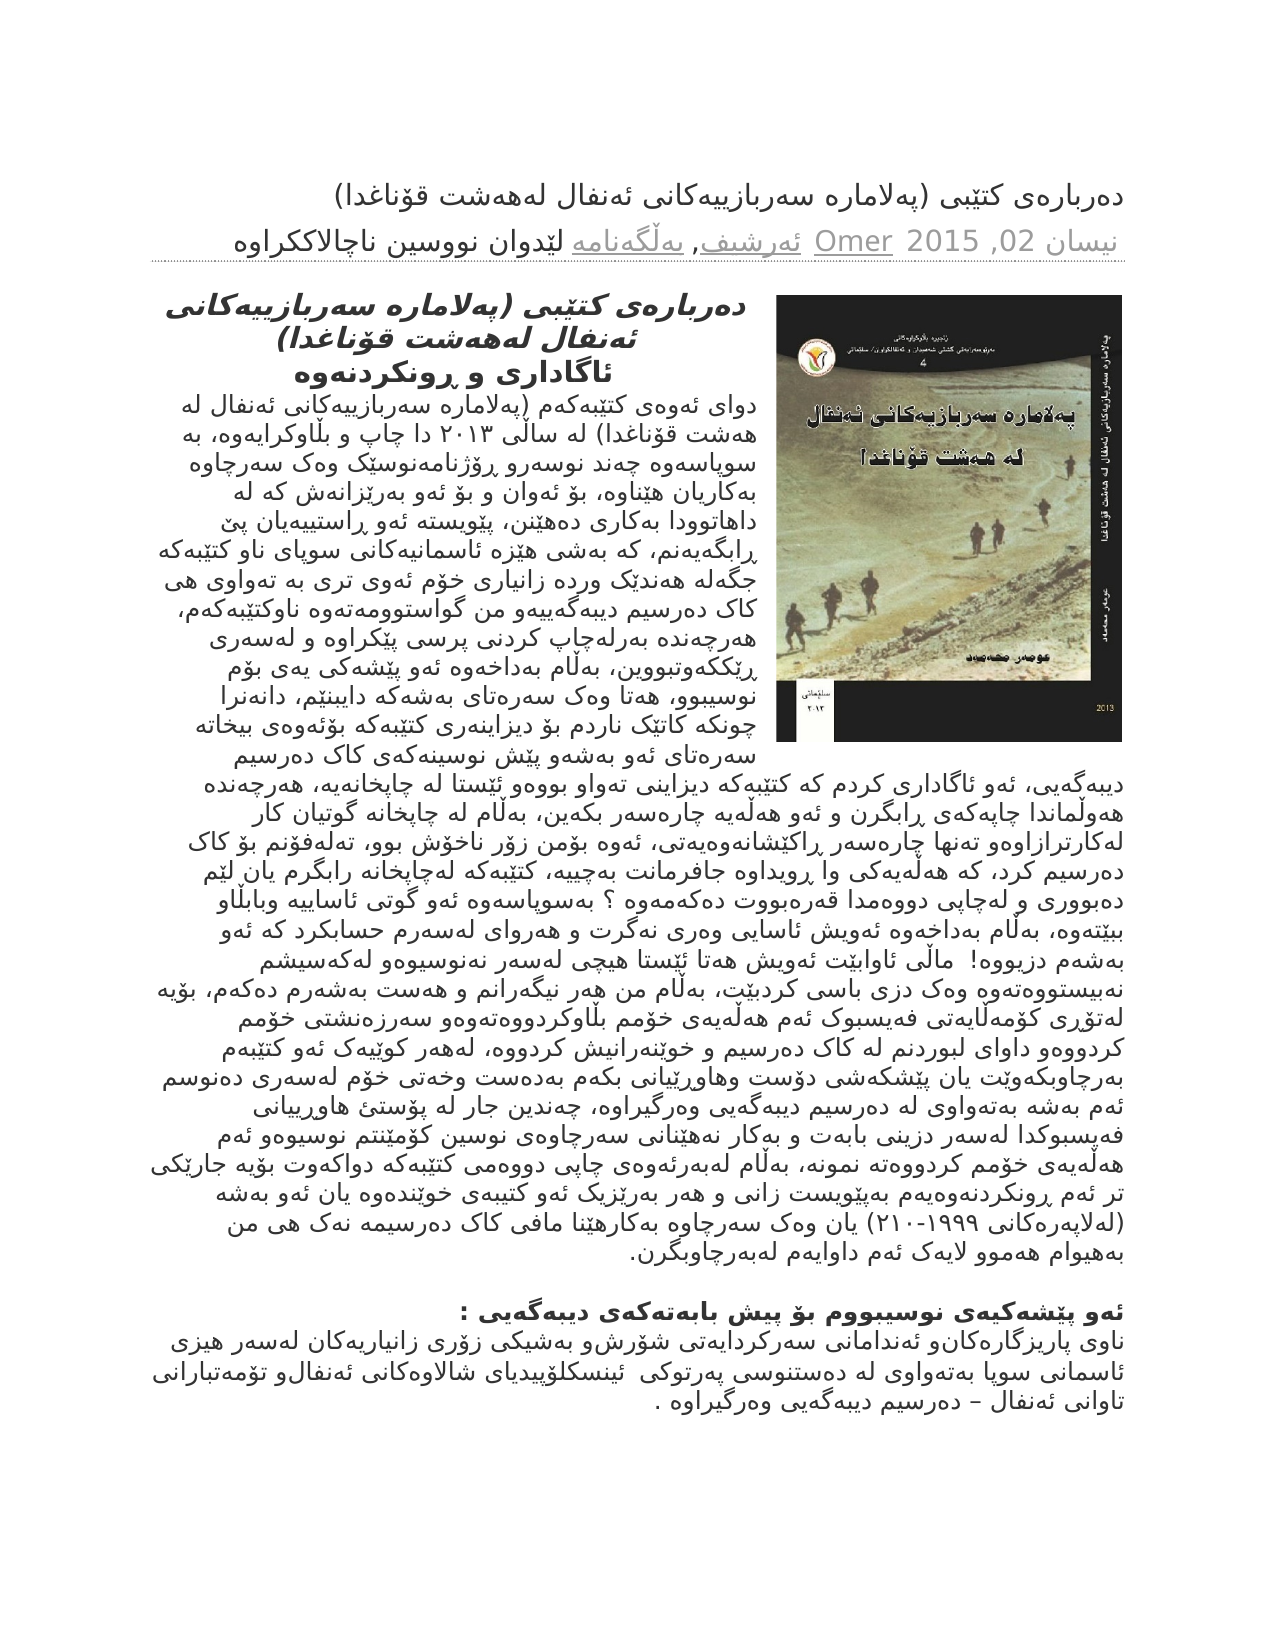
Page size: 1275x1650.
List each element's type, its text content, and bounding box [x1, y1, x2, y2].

picture [827, 309, 1043, 597]
text دوای ئەوەی کتێبەکەم (پەلامارە سەربازییەکانی ئەنفال لە هەشت قۆناغدا) لە ساڵی ٢٠١٣ دا چاپ و بڵاوکرایەوە، بە سوپاسەوە چەند نوسەرو ڕۆژنامەنوسێک وەک سەرچاوە بەکاریان هێناوە، بۆ ئەوان و بۆ ئەو بەرێزانەش کە لە داهاتوودا بەکاری دەهێنن، پێویستە ئەو ڕاستییەیان پێ ڕابگەیەنم، کە بەشی هێزە ئاسمانیەکانی سوپای ناو کتێبەکە جگەلە هەندێک وردە زانیاری خۆم ئەوی تری بە تەواوی هی کاک دەرسیم دیبەگەییەو من گواستوومەتەوە ناوکتێبەکەم، هەرچەندە بەرلەچاپ کردنی پرسی پێکراوە و لەسەری ڕێککەوتبووین، بەڵام بەداخەوە ئەو پێشەکی یەی بۆم نوسیبوو، هەتا وەک سەرەتای بەشەکە دایبنێم، دانەنرا چونکە کاتێک ناردم بۆ دیزاینەری کتێبەکە بۆئەوەی بیخاتە سەرەتای ئەو بەشەو پێش نوسینەکەی کاک دەرسیم دیبەگەیی، ئەو ئاگاداری کردم کە کتێبەکە دیزاینی تەواو بووەو ئێستا لە چاپخانەیە، هەرچەندە هەوڵماندا چاپەکەی ڕابگرن و ئەو هەڵەیە چارەسەر بکەین، بەڵام لە چاپخانە گوتیان کار لەکارترازاوەو تەنها چارەسەر ڕاکێشانەوەیەتی، ئەوە بۆمن زۆر ناخۆش بوو، تەلەفۆنم بۆ کاک دەرسیم کرد، کە هەڵەیەکی وا ڕویداوە جافرمانت بەچییە، کتێبەکە لەچاپخانە رابگرم یان لێم دەبووری و لەچاپی دووەمدا قەرەبووت دەکەمەوە ؟ بەسوپاسەوە ئەو گوتی ئاساییە وبابڵاو ببێتەوە، بەڵام بەداخەوە ئەویش ئاسایی وەری نەگرت و هەروای لەسەرم حسابکرد کە ئەو بەشەم دزیووە! ماڵی ئاوابێت ئەویش هەتا ئێستا هیچی لەسەر نەنوسیوەو لەکەسیشم نەبیستووەتەوە وەک دزی باسی کردبێت، بەڵام من هەر نیگەرانم و هەست بەشەرم دەکەم، بۆیە لەتۆڕی کۆمەڵایەتی فەیسبوک ئەم هەڵەیەی خۆمم بڵاوکردووەتەوەو سەرزەنشتی خۆمم کردووەو داوای لبوردنم لە کاک دەرسیم و خوێنەرانیش کردووە، لەهەر کوێیەک ئەو کتێبەم بەرچاوبکەوێت یان پێشکەشی دۆست وهاوڕێیانی بکەم بەدەست وخەتی خۆم لەسەری دەنوسم ئەم بەشە بەتەواوی لە دەرسیم دیبەگەیی وەرگیراوە، چەندین جار لە پۆستئ هاوڕییانی فەیسبوکدا لەسەر دزینی بابەت و بەکار نەهێنانی سەرچاوەی نوسین کۆمێنتم نوسیوەو ئەم هەڵەیەی خۆمم کردووەتە نمونە، بەڵام لەبەرئەوەی چاپی دووەمی کتێبەکە دواکەوت بۆیە جارێکی تر ئەم ڕونکردنەوەیەم بەپێویست زانی و هەر بەرێزیک ئەو کتیبەی خوێندەوە یان ئەو بەشە (لەلاپەرەکانی ١٩٩٩-٢١٠) یان وەک سەرچاوە بەکارهێنا مافی کاک دەرسیمە نەک هی من بەهیوام هەموو لایەک ئەم داوایەم لەبەرچاوبگرن. [150, 390, 1125, 1179]
text نیسان 02, 2015 Omer ئه‌رشیف, به‌ڵگه‌نامه‌ لێدوان نووسین ناچالاککراوە [150, 220, 1125, 261]
text دەربارەی کتێبی (پەلامارە سەربازییەکانی ئەنفال لەهەشت قۆناغدا) [150, 150, 1125, 212]
text ئاگاداری و ڕونکردنەوە [150, 356, 827, 390]
text ئەو پێشەکیەی نوسیبووم بۆ پیش بابەتەکەی دیبەگەیی : [150, 1210, 1125, 1239]
text ئاگاداری و ڕونکردنەوە [1043, 356, 1125, 390]
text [150, 1359, 1125, 1447]
text ناوی پاریزگارەكان‌و ئەندامانی سەركردایەتی شۆرش‌و بەشیكی زۆری زانیاریەكان لەسەر هیزی ئاسمانی سوپا بەتەواوی لە دەستنوسی پەرتوكی ئینسكلۆپیدیای شالاوەكانی ئەنفال‌و تۆمەتبارانی تاوانی ئەنفال – دەرسیم دیبەگەیی وەرگیراوە . [150, 1239, 1125, 1328]
text دەربارەی کتێبی (پەلامارە سەربازییەکانی ئەنفال لەهەشت قۆناغدا) [150, 288, 1125, 356]
